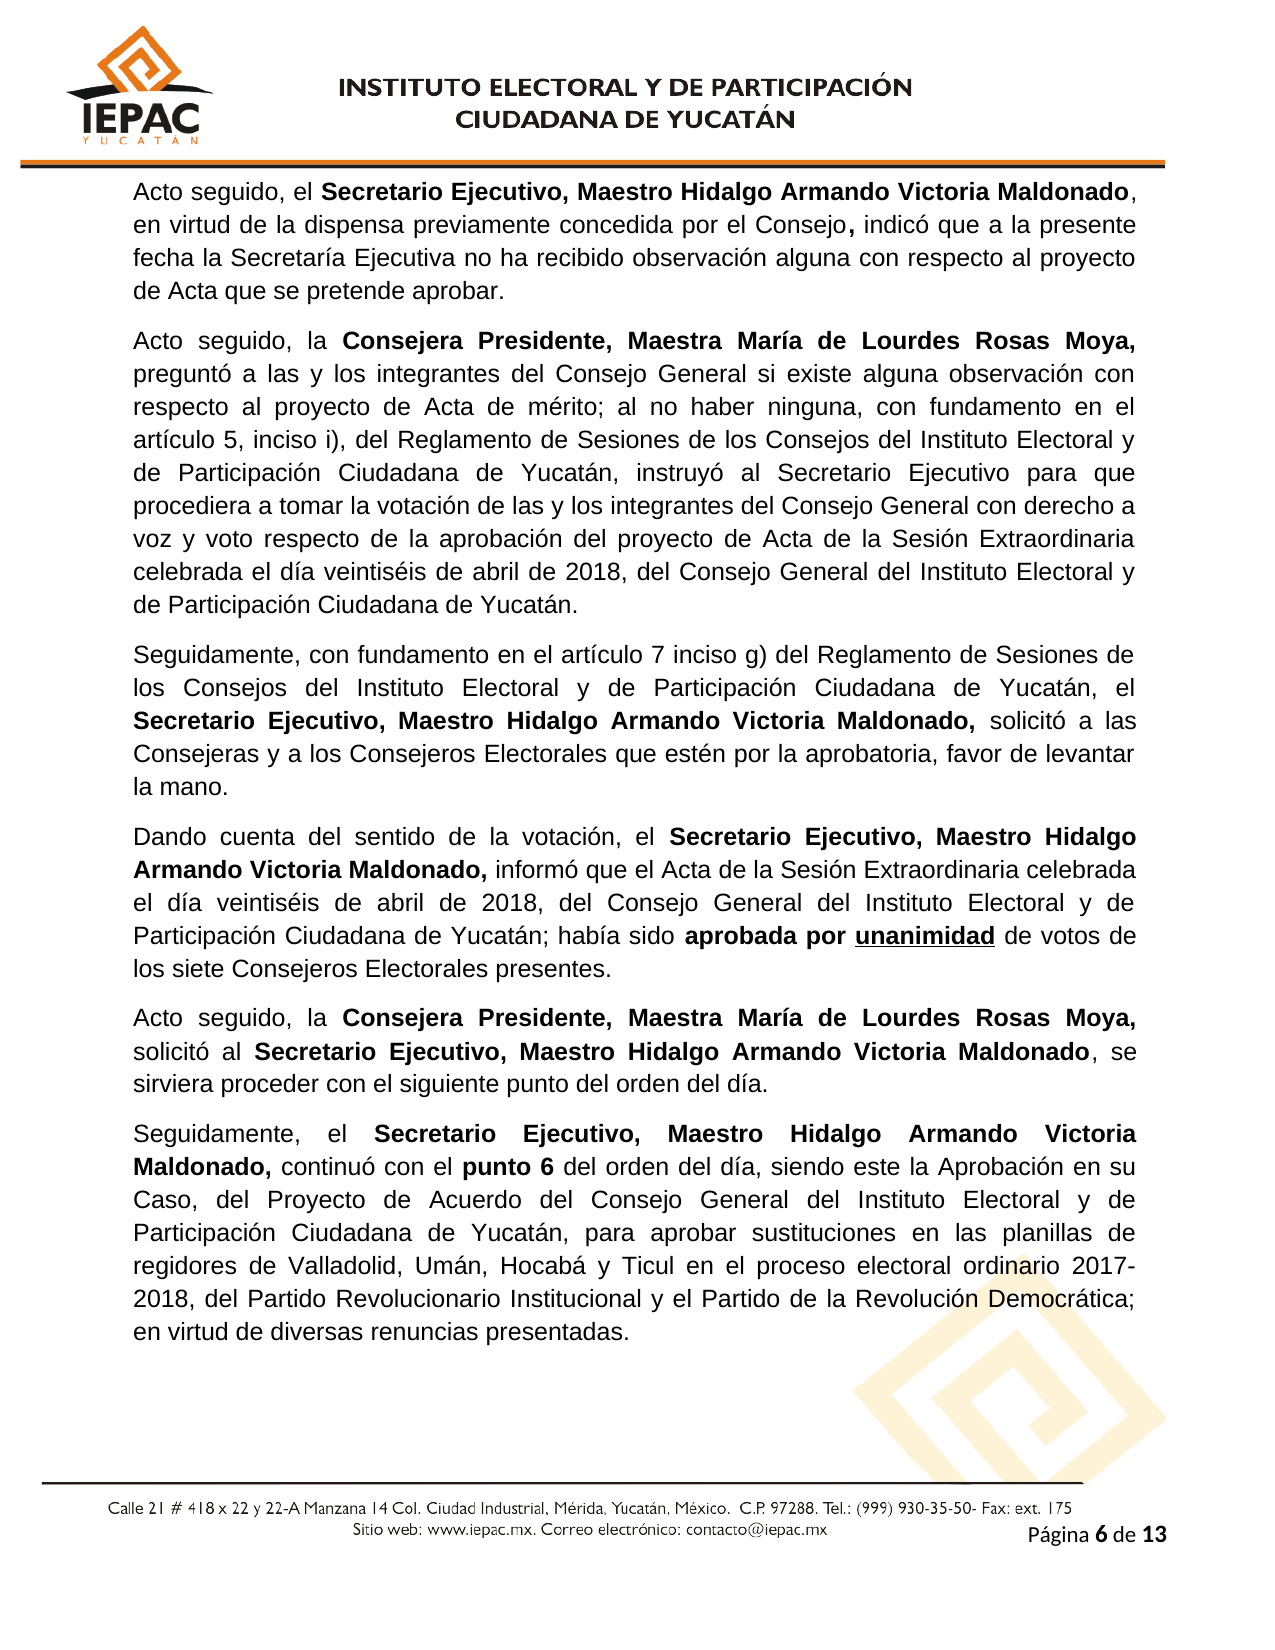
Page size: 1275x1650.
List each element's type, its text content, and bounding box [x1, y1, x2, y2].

text Acto seguido, la Consejera Presidente, Maestra María de Lourdes Rosas Moya, preguntó a las y los integrantes del Consejo General si existe alguna observación con respecto al proyecto de Acta de mérito; al no haber ninguna, con fundamento en el artículo 5, inciso i), del Reglamento de Sesiones de los Consejos del Instituto Electoral y de Participación Ciudadana de Yucatán, instruyó al Secretario Ejecutivo para que procediera a tomar la votación de las y los integrantes del Consejo General con derecho a voz y voto respecto de la aprobación del proyecto de Acta de la Sesión Extraordinaria celebrada el día veintiséis de abril de 2018, del Consejo General del Instituto Electoral y de Participación Ciudadana de Yucatán. [133, 326, 1137, 619]
text Seguidamente, el Secretario Ejecutivo, Maestro Hidalgo Armando Victoria Maldonado, continuó con el punto 6 del orden del día, siendo este la Aprobación en su Caso, del Proyecto de Acuerdo del Consejo General del Instituto Electoral y de Participación Ciudadana de Yucatán, para aprobar sustituciones en las planillas de regidores de Valladolid, Umán, Hocabá y Ticul en el proceso electoral ordinario 2017-2018, del Partido Revolucionario Institucional y el Partido de la Revolución Democrática; en virtud de diversas renuncias presentadas. [133, 1119, 1137, 1346]
text Dando cuenta del sentido de la votación, el Secretario Ejecutivo, Maestro Hidalgo Armando Victoria Maldonado, informó que el Acta de la Sesión Extraordinaria celebrada el día veintiséis de abril de 2018, del Consejo General del Instituto Electoral y de Participación Ciudadana de Yucatán; había sido aprobada por unanimidad de votos de los siete Consejeros Electorales presentes. [133, 822, 1137, 982]
text Seguidamente, con fundamento en el artículo 7 inciso g) del Reglamento de Sesiones de los Consejos del Instituto Electoral y de Participación Ciudadana de Yucatán, el Secretario Ejecutivo, Maestro Hidalgo Armando Victoria Maldonado, solicitó a las Consejeras y a los Consejeros Electorales que estén por la aprobatoria, favor de levantar la mano. [133, 640, 1137, 801]
picture [20, 26, 1167, 1538]
text Acto seguido, la Consejera Presidente, Maestra María de Lourdes Rosas Moya, solicitó al Secretario Ejecutivo, Maestro Hidalgo Armando Victoria Maldonado, se sirviera proceder con el siguiente punto del orden del día. [133, 1003, 1137, 1098]
text Acto seguido, el Secretario Ejecutivo, Maestro Hidalgo Armando Victoria Maldonado, en virtud de la dispensa previamente concedida por el Consejo, indicó que a la presente fecha la Secretaría Ejecutiva no ha recibido observación alguna con respecto al proyecto de Acta que se pretende aprobar. [133, 177, 1137, 305]
